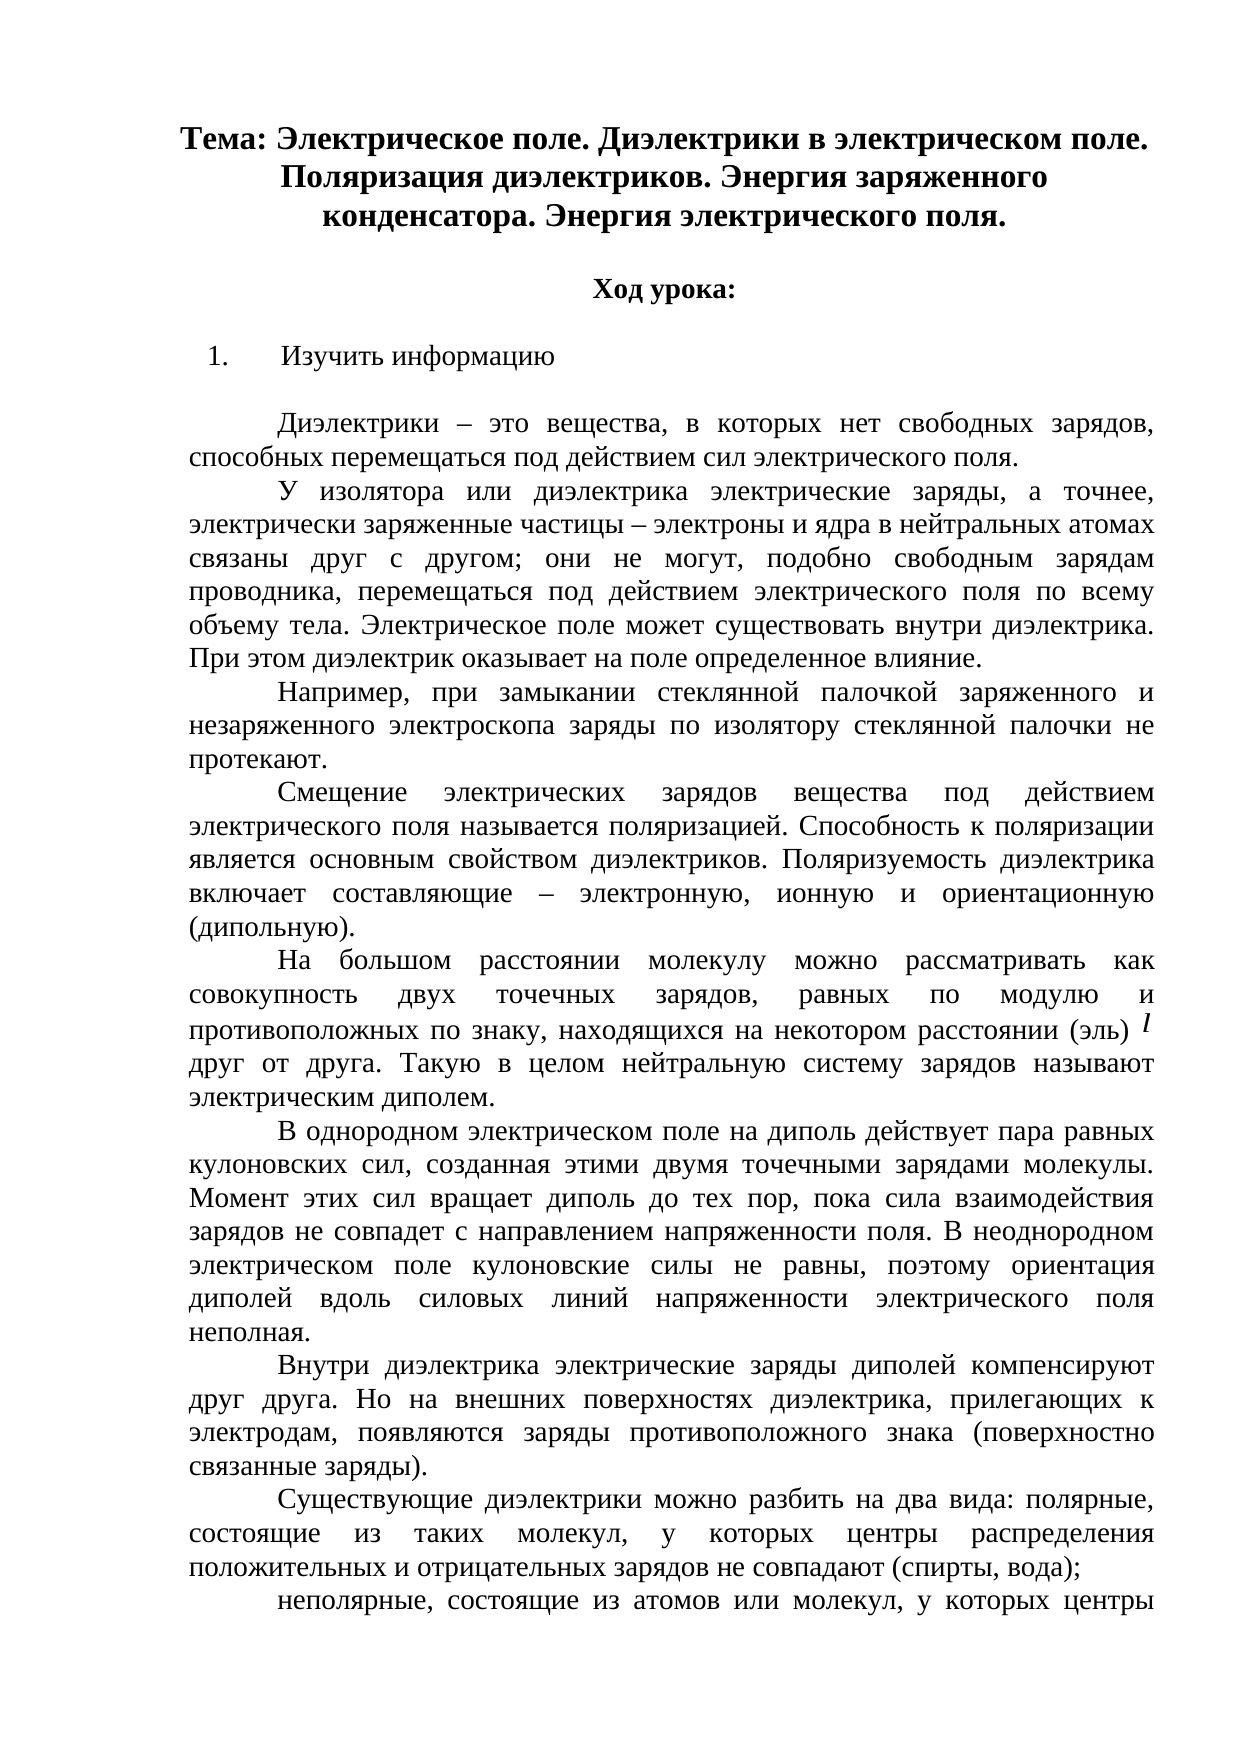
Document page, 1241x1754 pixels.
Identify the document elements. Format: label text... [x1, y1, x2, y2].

table_cell На большом расстоянии молекулу можно рассматривать как совокупность двух точечных зарядов, равных по модулю и противоположных по знаку, находящихся на некотором расстоянии (эль) друг от друга. Такую в целом нейтральную систему зарядов называют электрическим диполем. [177, 942, 1167, 1113]
table_cell Например, при замыкании стеклянной палочкой заряженного и незаряженного электроскопа заряды по изолятору стеклянной палочки не протекают. [177, 674, 1167, 774]
table_cell Смещение электрических зарядов вещества под действием электрического поля называется поляризацией. Способность к поляризации является основным свойством диэлектриков. Поляризуемость диэлектрика включает составляющие – электронную, ионную и ориентационную (дипольную). [177, 775, 1167, 942]
table_cell Внутри диэлектрика электрические заряды диполей компенсируют друг друга. Но на внешних поверхностях диэлектрика, прилегающих к электродам, появляются заряды противоположного знака (поверхностно связанные заряды). [177, 1348, 1167, 1482]
text Тема: Электрическое поле. Диэлектрики в электрическом поле. Поляризация диэлектриков. Энергия заряженного конденсатора. Энергия электрического поля. [177, 118, 1152, 233]
list Изучить информацию [207, 338, 1152, 372]
table_header Диэлектрики – это вещества, в которых нет свободных зарядов, способных перемещаться под действием сил электрического поля. [177, 406, 1167, 473]
table_cell У изолятора или диэлектрика электрические заряды, а точнее, электрически заряженные частицы – электроны и ядра в нейтральных атомах связаны друг с другом; они не могут, подобно свободным зарядам проводника, перемещаться под действием электрического поля по всему объему тела. Электрическое поле может существовать внутри диэлектрика. При этом диэлектрик оказывает на поле определенное влияние. [177, 473, 1167, 674]
table_cell В однородном электрическом поле на диполь действует пара равных кулоновских сил, созданная этими двумя точечными зарядами молекулы. Момент этих сил вращает диполь до тех пор, пока сила взаимодействия зарядов не совпадет с направлением напряженности поля. В неоднородном электрическом поле кулоновские силы не равны, поэтому ориентация диполей вдоль силовых линий напряженности электрического поля неполная. [177, 1113, 1167, 1347]
text Ход урока: [177, 271, 1152, 305]
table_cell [177, 1482, 1167, 1616]
